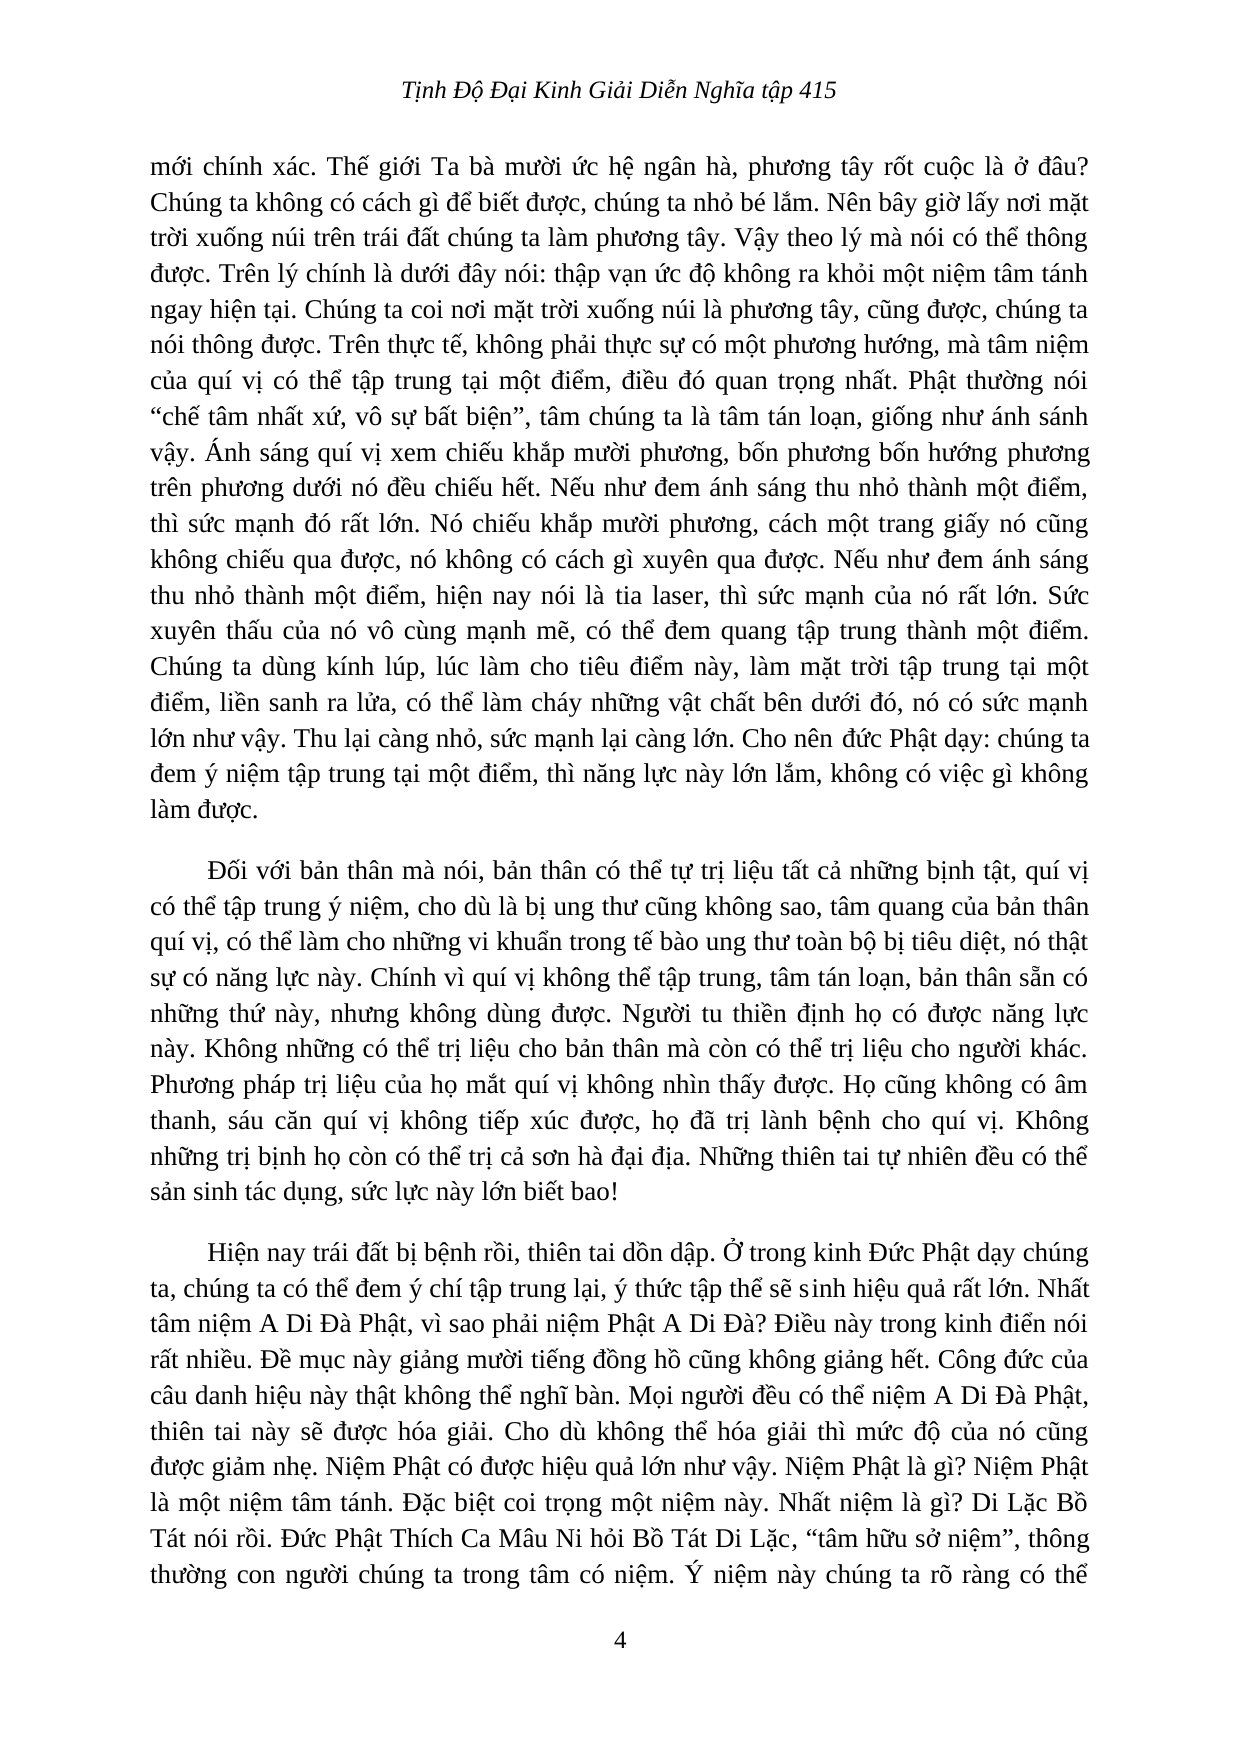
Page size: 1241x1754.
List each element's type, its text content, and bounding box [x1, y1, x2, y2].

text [150, 150, 1090, 824]
text Đối với bản thân mà nói, bản thân có thể tự trị liệu tất cả những bịnh tật, quí vị có thể tập trung ý niệm, cho dù là bị ung thư cũng không sao, tâm quang của bản thân quí vị, có thể làm cho những vi khuẩn trong tế bào ung thư toàn bộ bị tiêu diệt, nó thật sự có năng lực này. Chính vì quí vị không thể tập trung, tâm tán loạn, bản thân sẵn có những thứ này, nhưng không dùng được. Người tu thiền định họ có được năng lực này. Không những có thể trị liệu cho bản thân mà còn có thể trị liệu cho người khác. Phương pháp trị liệu của họ mắt quí vị không nhìn thấy được. Họ cũng không có âm thanh, sáu căn quí vị không tiếp xúc được, họ đã trị lành bệnh cho quí vị. Không những trị bịnh họ còn có thể trị cả sơn hà đại địa. Những thiên tai tự nhiên đều có thể sản sinh tác dụng, sức lực này lớn biết bao! [150, 854, 1090, 1207]
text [150, 1236, 1090, 1589]
